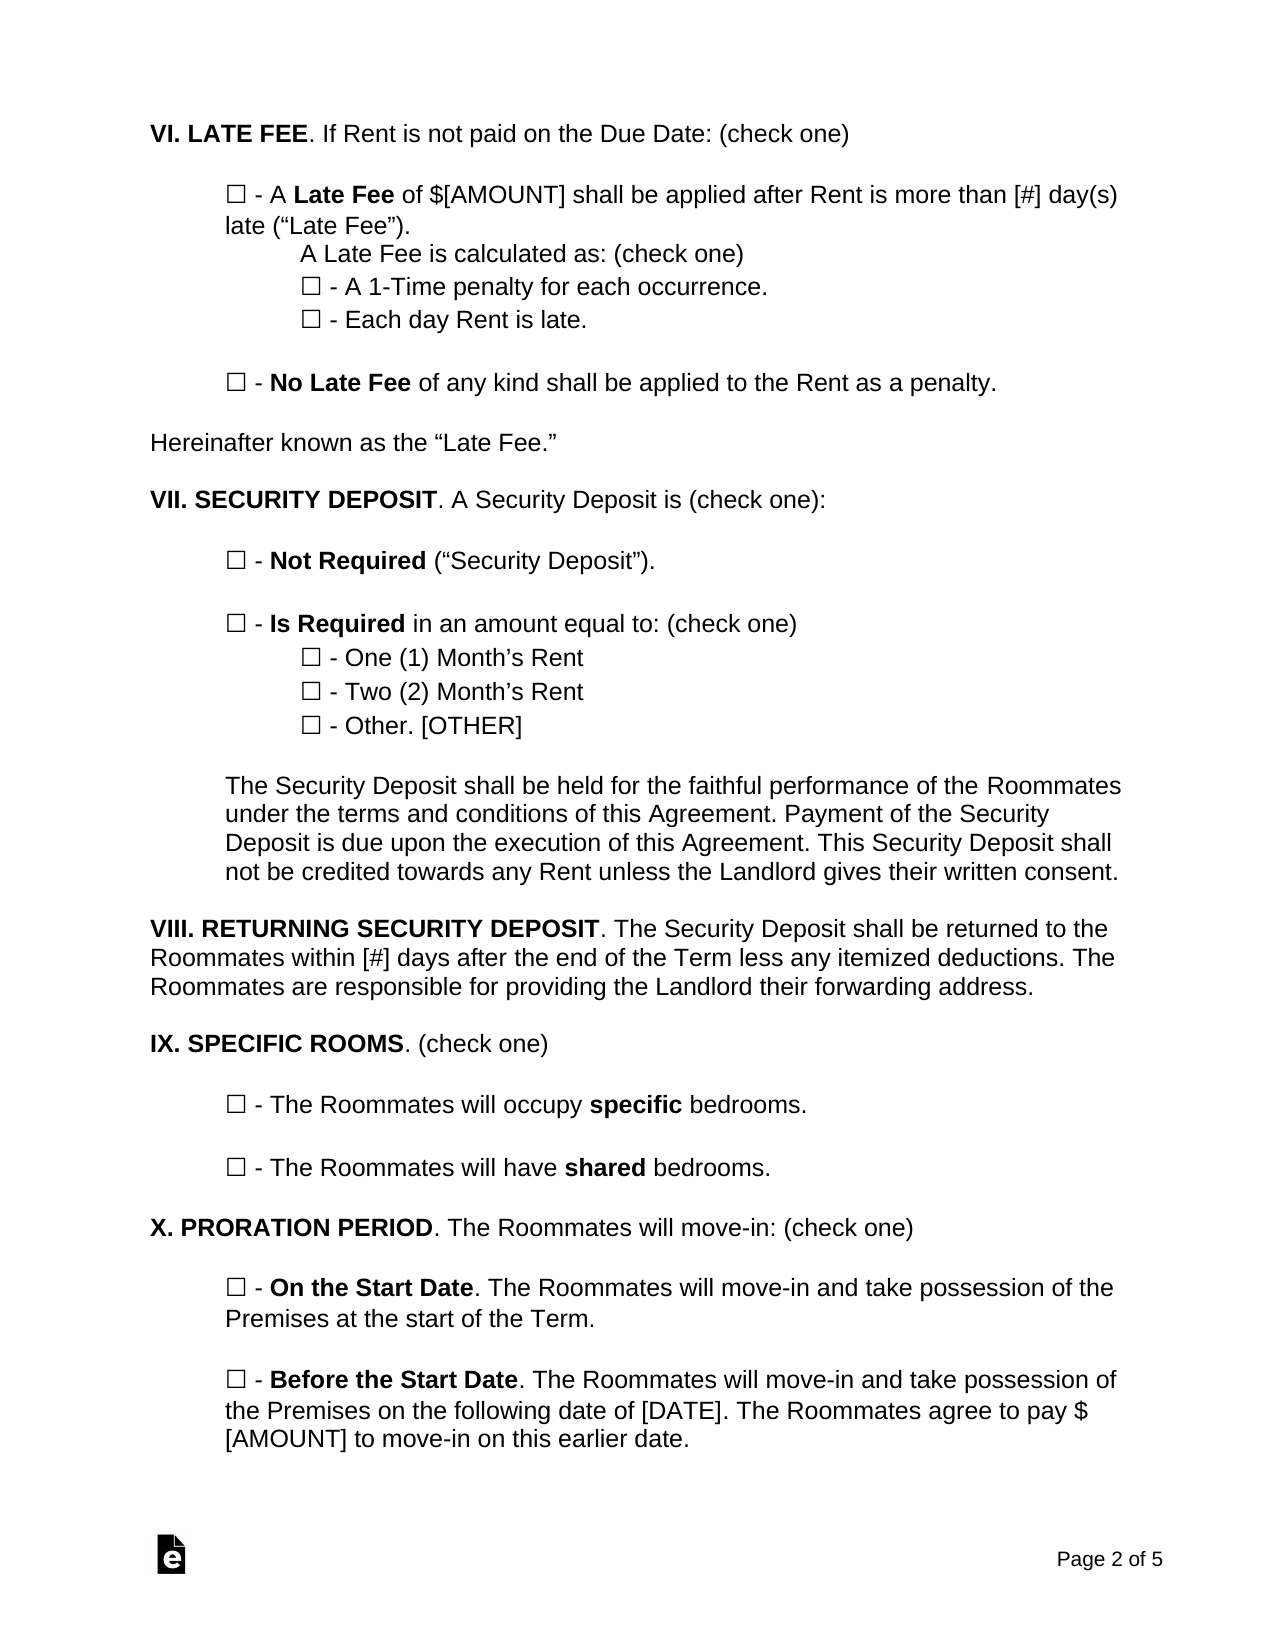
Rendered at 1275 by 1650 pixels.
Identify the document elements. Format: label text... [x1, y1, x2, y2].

text ☐ - Is Required in an amount equal to: (check one) [225, 606, 1125, 640]
text ☐ - A Late Fee of $[AMOUNT] shall be applied after Rent is more than [#] day(s) late (“Late Fee”). [225, 177, 1125, 239]
text ☐ - The Roommates will occupy specific bedrooms. [225, 1087, 1125, 1121]
text Hereinafter known as the “Late Fee.” [150, 428, 1125, 457]
text ☐ - Before the Start Date. The Roommates will move-in and take possession of the Premises on the following date of [DATE]. The Roommates agree to pay $[AMOUNT] to move-in on this earlier date. [225, 1362, 1125, 1453]
text IX. SPECIFIC ROOMS. (check one) [150, 1029, 1125, 1058]
text ☐ - Each day Rent is late. [300, 302, 1125, 336]
text VII. SECURITY DEPOSIT. A Security Deposit is (check one): [150, 485, 1125, 514]
text ☐ - The Roommates will have shared bedrooms. [225, 1150, 1125, 1184]
text ☐ - Two (2) Month’s Rent [300, 674, 1125, 708]
text ☐ - Other. [OTHER] [300, 708, 1125, 742]
text ☐ - A 1-Time penalty for each occurrence. [300, 268, 1125, 302]
text X. PRORATION PERIOD. The Roommates will move-in: (check one) [150, 1212, 1125, 1241]
text VI. LATE FEE. If Rent is not paid on the Due Date: (check one) [150, 119, 1125, 148]
text ☐ - One (1) Month’s Rent [300, 640, 1125, 674]
text ☐ - Not Required (“Security Deposit”). [225, 543, 1125, 577]
text ☐ - On the Start Date. The Roommates will move-in and take possession of the Premises at the start of the Term. [225, 1270, 1125, 1333]
picture [150, 1533, 192, 1575]
text The Security Deposit shall be held for the faithful performance of the Roommates under the terms and conditions of this Agreement. Payment of the Security Deposit is due upon the execution of this Agreement. This Security Deposit shall not be credited towards any Rent unless the Landlord gives their written consent. [225, 771, 1125, 886]
text A Late Fee is calculated as: (check one) [300, 239, 1125, 268]
text ☐ - No Late Fee of any kind shall be applied to the Rent as a penalty. [225, 365, 1125, 399]
text VIII. RETURNING SECURITY DEPOSIT. The Security Deposit shall be returned to the Roommates within [#] days after the end of the Term less any itemized deductions. The Roommates are responsible for providing the Landlord their forwarding address. [150, 914, 1125, 1001]
